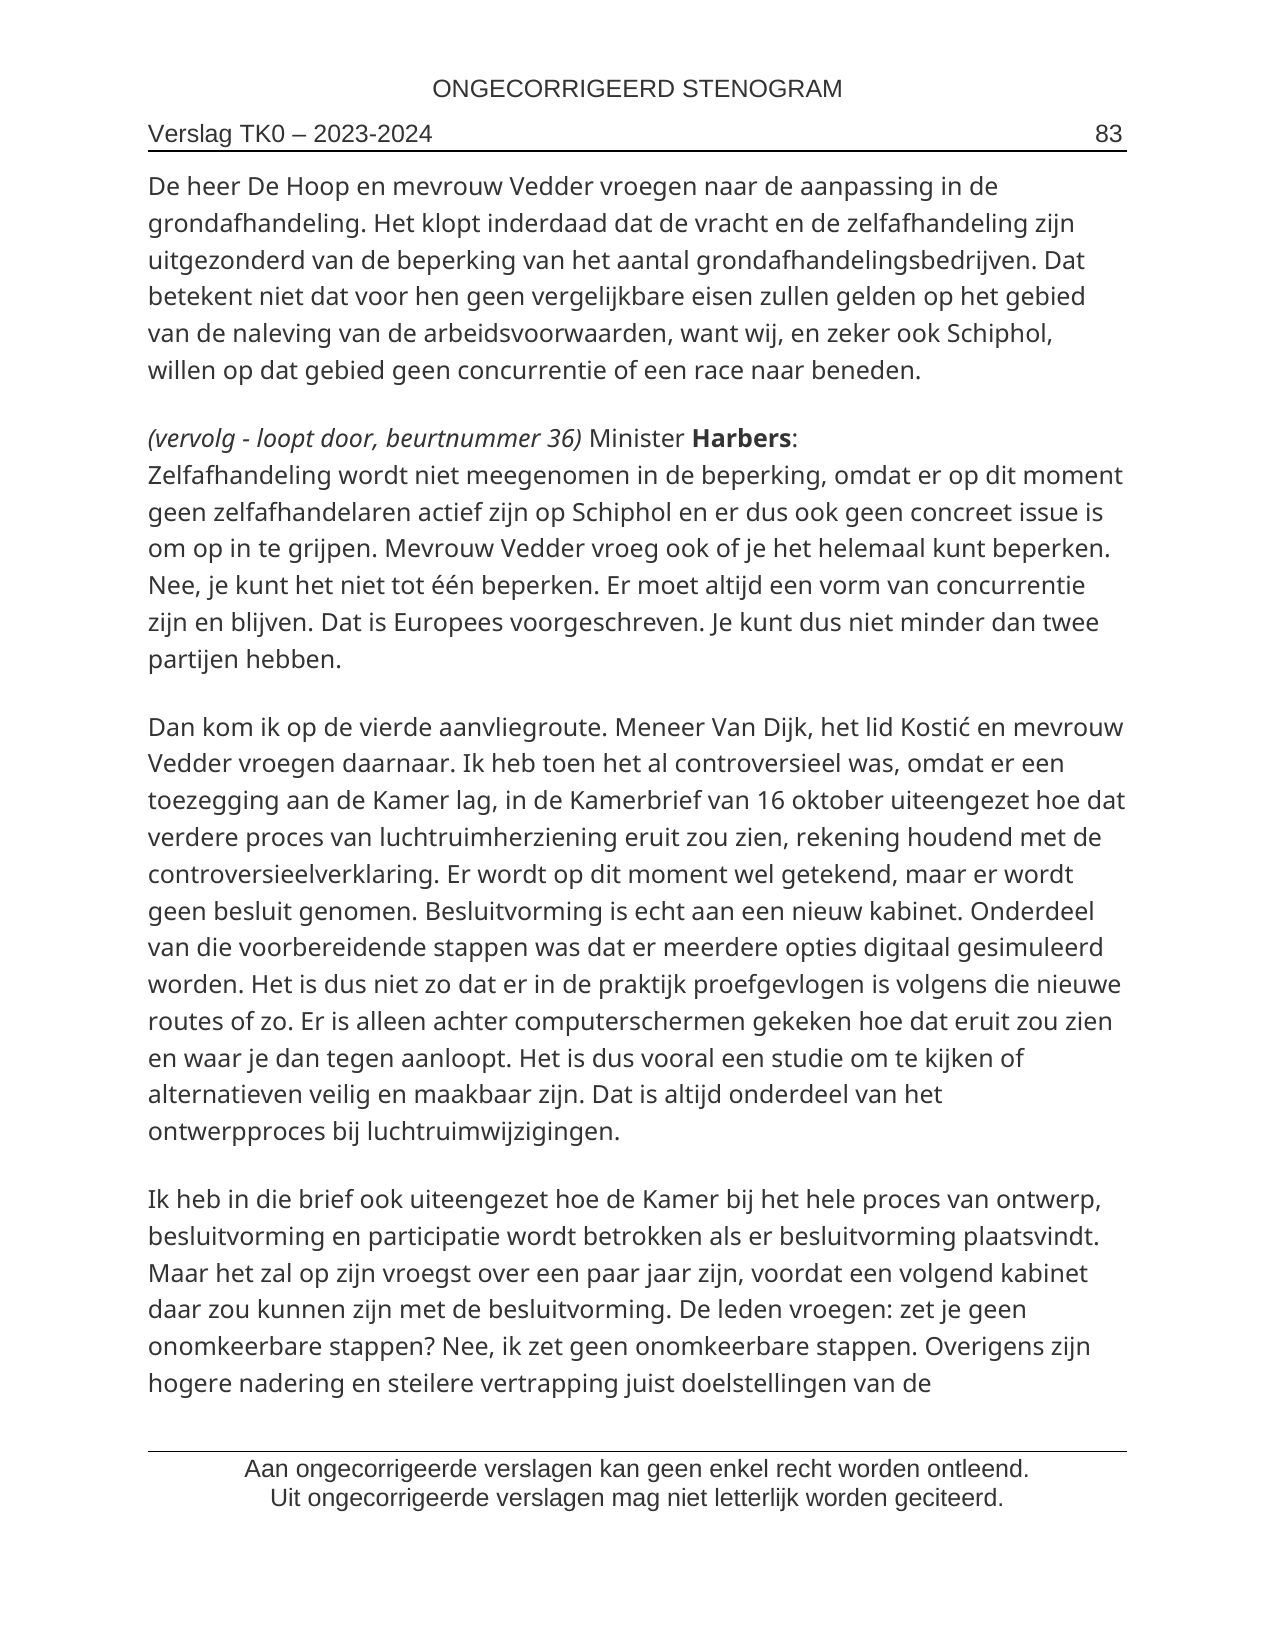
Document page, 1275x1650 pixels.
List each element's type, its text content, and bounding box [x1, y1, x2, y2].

text De heer De Hoop en mevrouw Vedder vroegen naar de aanpassing in de grondafhandeling. Het klopt inderdaad dat de vracht en de zelfafhandeling zijn uitgezonderd van de beperking van het aantal grondafhandelingsbedrijven. Dat betekent niet dat voor hen geen vergelijkbare eisen zullen gelden op het gebied van de naleving van de arbeidsvoorwaarden, want wij, en zeker ook Schiphol, willen op dat gebied geen concurrentie of een race naar beneden. [148, 169, 1127, 387]
text (vervolg - loopt door, beurtnummer 36) Minister Harbers: Zelfafhandeling wordt niet meegenomen in de beperking, omdat er op dit moment geen zelfafhandelaren actief zijn op Schiphol en er dus ook geen concreet issue is om op in te grijpen. Mevrouw Vedder vroeg ook of je het helemaal kunt beperken. Nee, je kunt het niet tot één beperken. Er moet altijd een vorm van concurrentie zijn en blijven. Dat is Europees voorgeschreven. Je kunt dus niet minder dan twee partijen hebben. [148, 421, 1127, 675]
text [148, 1182, 1127, 1400]
text Dan kom ik op de vierde aanvliegroute. Meneer Van Dijk, het lid Kostić en mevrouw Vedder vroegen daarnaar. Ik heb toen het al controversieel was, omdat er een toezegging aan de Kamer lag, in de Kamerbrief van 16 oktober uiteengezet hoe dat verdere proces van luchtruimherziening eruit zou zien, rekening houdend met de controversieelverklaring. Er wordt op dit moment wel getekend, maar er wordt geen besluit genomen. Besluitvorming is echt aan een nieuw kabinet. Onderdeel van die voorbereidende stappen was dat er meerdere opties digitaal gesimuleerd worden. Het is dus niet zo dat er in de praktijk proefgevlogen is volgens die nieuwe routes of zo. Er is alleen achter computerschermen gekeken hoe dat eruit zou zien en waar je dan tegen aanloopt. Het is dus vooral een studie om te kijken of alternatieven veilig en maakbaar zijn. Dat is altijd onderdeel van het ontwerpproces bij luchtruimwijzigingen. [148, 709, 1127, 1148]
